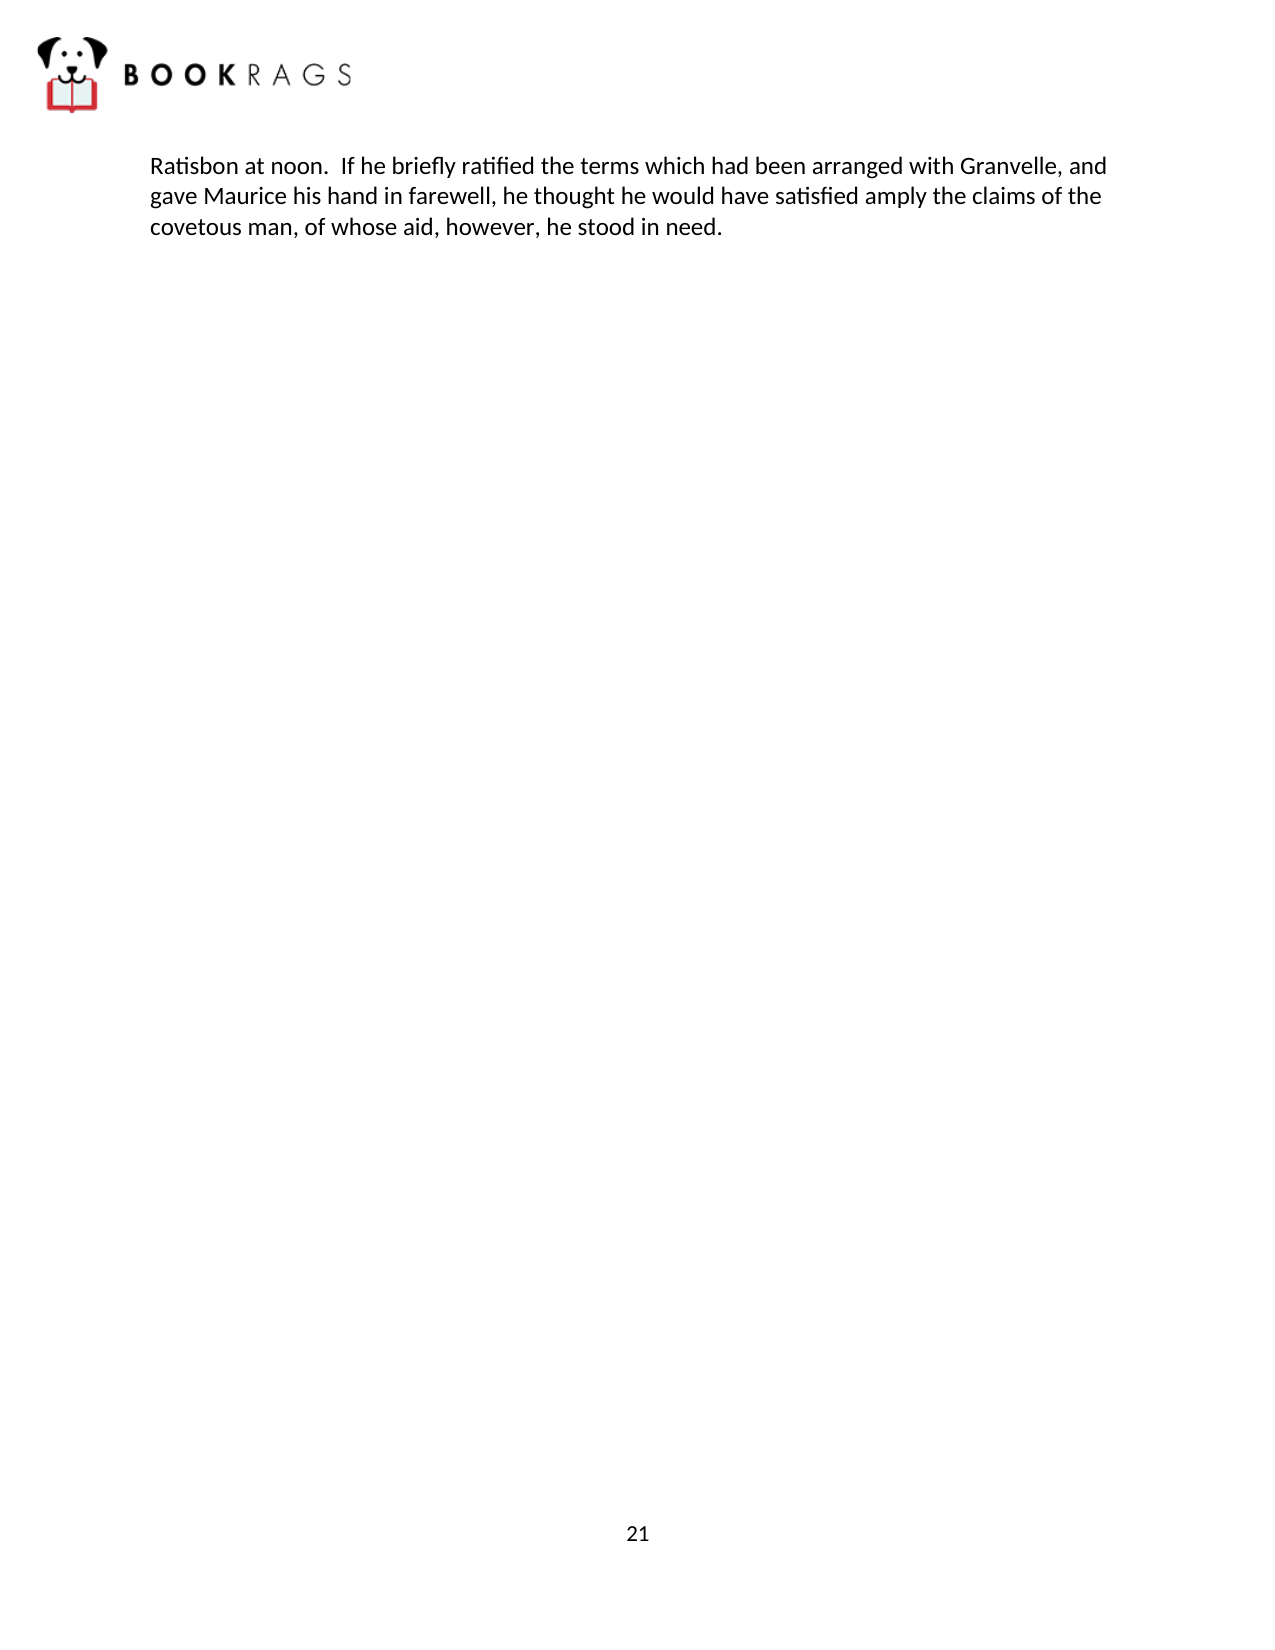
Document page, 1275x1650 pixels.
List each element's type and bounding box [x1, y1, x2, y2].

picture [37, 37, 351, 113]
text [150, 150, 1125, 242]
